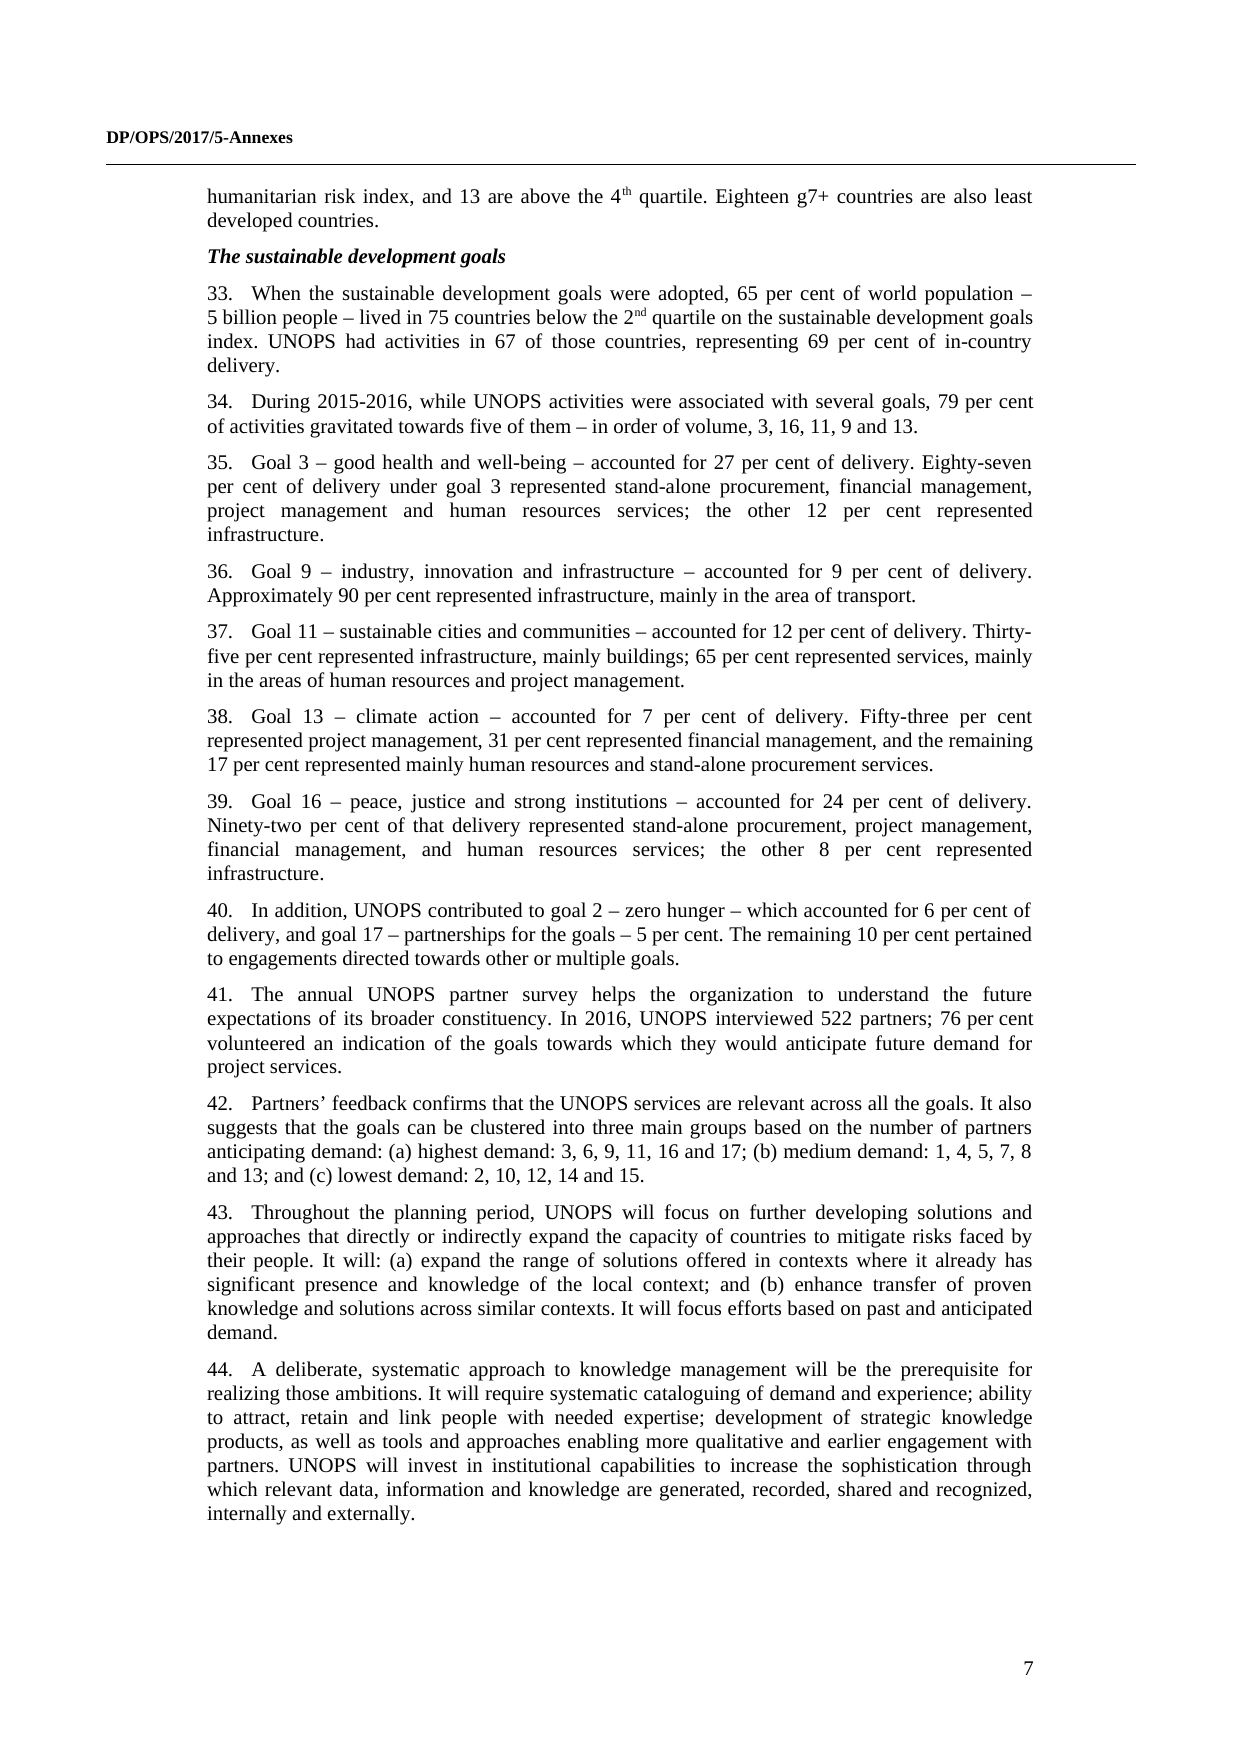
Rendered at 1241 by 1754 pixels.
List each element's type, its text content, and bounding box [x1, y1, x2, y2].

text 40. In addition, UNOPS contributed to goal 2 – zero hunger – which accounted for 6 per cent of delivery, and goal 17 – partnerships for the goals – 5 per cent. The remaining 10 per cent pertained to engagements directed towards other or multiple goals. [207, 898, 1033, 970]
text 38. Goal 13 – climate action – accounted for 7 per cent of delivery. Fifty-three per cent represented project management, 31 per cent represented financial management, and the remaining 17 per cent represented mainly human resources and stand-alone procurement services. [207, 704, 1033, 776]
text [207, 183, 1033, 232]
text 36. Goal 9 – industry, innovation and infrastructure – accounted for 9 per cent of delivery. Approximately 90 per cent represented infrastructure, mainly in the area of transport. [207, 559, 1033, 607]
text 35. Goal 3 – good health and well-being – accounted for 27 per cent of delivery. Eighty-seven per cent of delivery under goal 3 represented stand-alone procurement, financial management, project management and human resources services; the other 12 per cent represented infrastructure. [207, 450, 1033, 546]
text 44. A deliberate, systematic approach to knowledge management will be the prerequisite for realizing those ambitions. It will require systematic cataloguing of demand and experience; ability to attract, retain and link people with needed expertise; development of strategic knowledge products, as well as tools and approaches enabling more qualitative and earlier engagement with partners. UNOPS will invest in institutional capabilities to increase the sophistication through which relevant data, information and knowledge are generated, recorded, shared and recognized, internally and externally. [207, 1357, 1033, 1525]
text 43. Throughout the planning period, UNOPS will focus on further developing solutions and approaches that directly or indirectly expand the capacity of countries to mitigate risks faced by their people. It will: (a) expand the range of solutions offered in contexts where it already has significant presence and knowledge of the local context; and (b) enhance transfer of proven knowledge and solutions across similar contexts. It will focus efforts based on past and anticipated demand. [207, 1200, 1033, 1344]
text 42. Partners’ feedback confirms that the UNOPS services are relevant across all the goals. It also suggests that the goals can be clustered into three main groups based on the number of partners anticipating demand: (a) highest demand: 3, 6, 9, 11, 16 and 17; (b) medium demand: 1, 4, 5, 7, 8 and 13; and (c) lowest demand: 2, 10, 12, 14 and 15. [207, 1091, 1033, 1187]
subtitle The sustainable development goals [207, 244, 1033, 268]
text 41. The annual UNOPS partner survey helps the organization to understand the future expectations of its broader constituency. In 2016, UNOPS interviewed 522 partners; 76 per cent volunteered an indication of the goals towards which they would anticipate future demand for project services. [207, 982, 1033, 1078]
text 34. During 2015-2016, while UNOPS activities were associated with several goals, 79 per cent of activities gravitated towards five of them – in order of volume, 3, 16, 11, 9 and 13. [207, 389, 1033, 438]
text 37. Goal 11 – sustainable cities and communities – accounted for 12 per cent of delivery. Thirty-five per cent represented infrastructure, mainly buildings; 65 per cent represented services, mainly in the areas of human resources and project management. [207, 619, 1033, 692]
text 39. Goal 16 – peace, justice and strong institutions – accounted for 24 per cent of delivery. Ninety-two per cent of that delivery represented stand-alone procurement, project management, financial management, and human resources services; the other 8 per cent represented infrastructure. [207, 789, 1033, 885]
text 33. When the sustainable development goals were adopted, 65 per cent of world population – 5 billion people – lived in 75 countries below the 2nd quartile on the sustainable development goals index. UNOPS had activities in 67 of those countries, representing 69 per cent of in-country delivery. [207, 281, 1033, 377]
